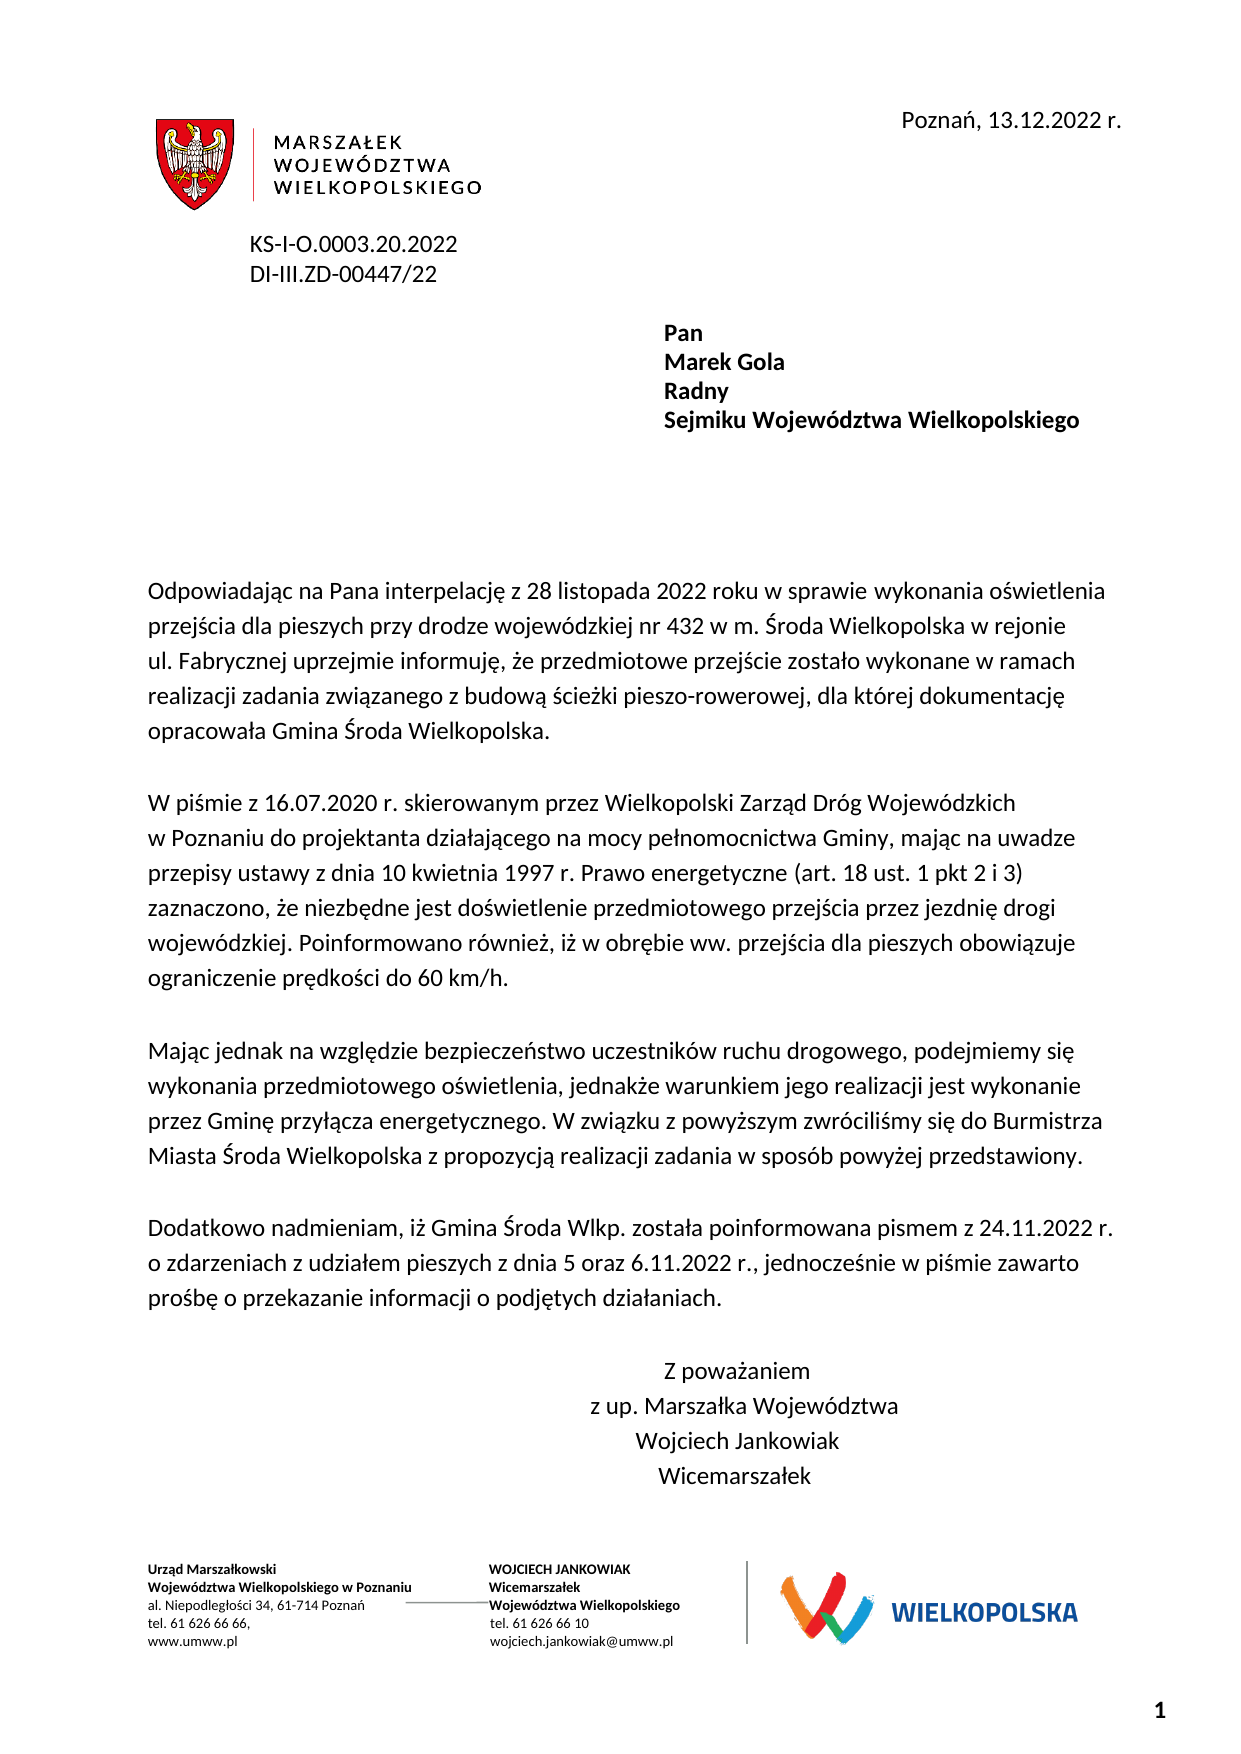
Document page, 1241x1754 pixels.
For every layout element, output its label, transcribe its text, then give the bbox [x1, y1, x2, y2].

text Odpowiadając na Pana interpelację z 28 listopada 2022 roku w sprawie wykonania oświetlenia przejścia dla pieszych przy drodze wojewódzkiej nr 432 w m. Środa Wielkopolska w rejonie ul. Fabrycznej uprzejmie informuję, że przedmiotowe przejście zostało wykonane w ramach realizacji zadania związanego z budową ścieżki pieszo-rowerowej, dla której dokumentację opracowała Gmina Środa Wielkopolska. [148, 540, 1122, 746]
text Marek Gola [590, 347, 1122, 376]
text Poznań, 13.12.2022 r. [812, 104, 1122, 135]
text Wojciech Jankowiak [443, 1425, 1122, 1456]
picture [136, 103, 500, 226]
text Dodatkowo nadmieniam, iż Gmina Środa Wlkp. została poinformowana pismem z 24.11.2022 r. o zdarzeniach z udziałem pieszych z dnia 5 oraz 6.11.2022 r., jednocześnie w piśmie zawarto prośbę o przekazanie informacji o podjętych działaniach. [148, 1213, 1122, 1313]
text z up. Marszałka Województwa [516, 1390, 1122, 1421]
text Pan [664, 318, 1122, 347]
text Sejmiku Województwa Wielkopolskiego [664, 406, 1122, 435]
text Wicemarszałek [192, 1460, 1122, 1491]
text Mając jednak na względzie bezpieczeństwo uczestników ruchu drogowego, podejmiemy się wykonania przedmiotowego oświetlenia, jednakże warunkiem jego realizacji jest wykonanie przez Gminę przyłącza energetycznego. W związku z powyższym zwróciliśmy się do Burmistrza Miasta Środa Wielkopolska z propozycją realizacji zadania w sposób powyżej przedstawiony. [148, 1035, 1122, 1171]
text DI-III.ZD-00447/22 [148, 258, 1122, 289]
text Radny [664, 376, 1122, 406]
text W piśmie z 16.07.2020 r. skierowanym przez Wielkopolski Zarząd Dróg Wojewódzkich w Poznaniu do projektanta działającego na mocy pełnomocnictwa Gminy, mając na uwadze przepisy ustawy z dnia 10 kwietnia 1997 r. Prawo energetyczne (art. 18 ust. 1 pkt 2 i 3) zaznaczono, że niezbędne jest doświetlenie przedmiotowego przejścia przez jezdnię drogi wojewódzkiej. Poinformowano również, iż w obrębie ww. przejścia dla pieszych obowiązuje ograniczenie prędkości do 60 km/h. [148, 788, 1122, 993]
text Z poważaniem [591, 1355, 1122, 1386]
text KS-I-O.0003.20.2022 [221, 228, 1122, 258]
